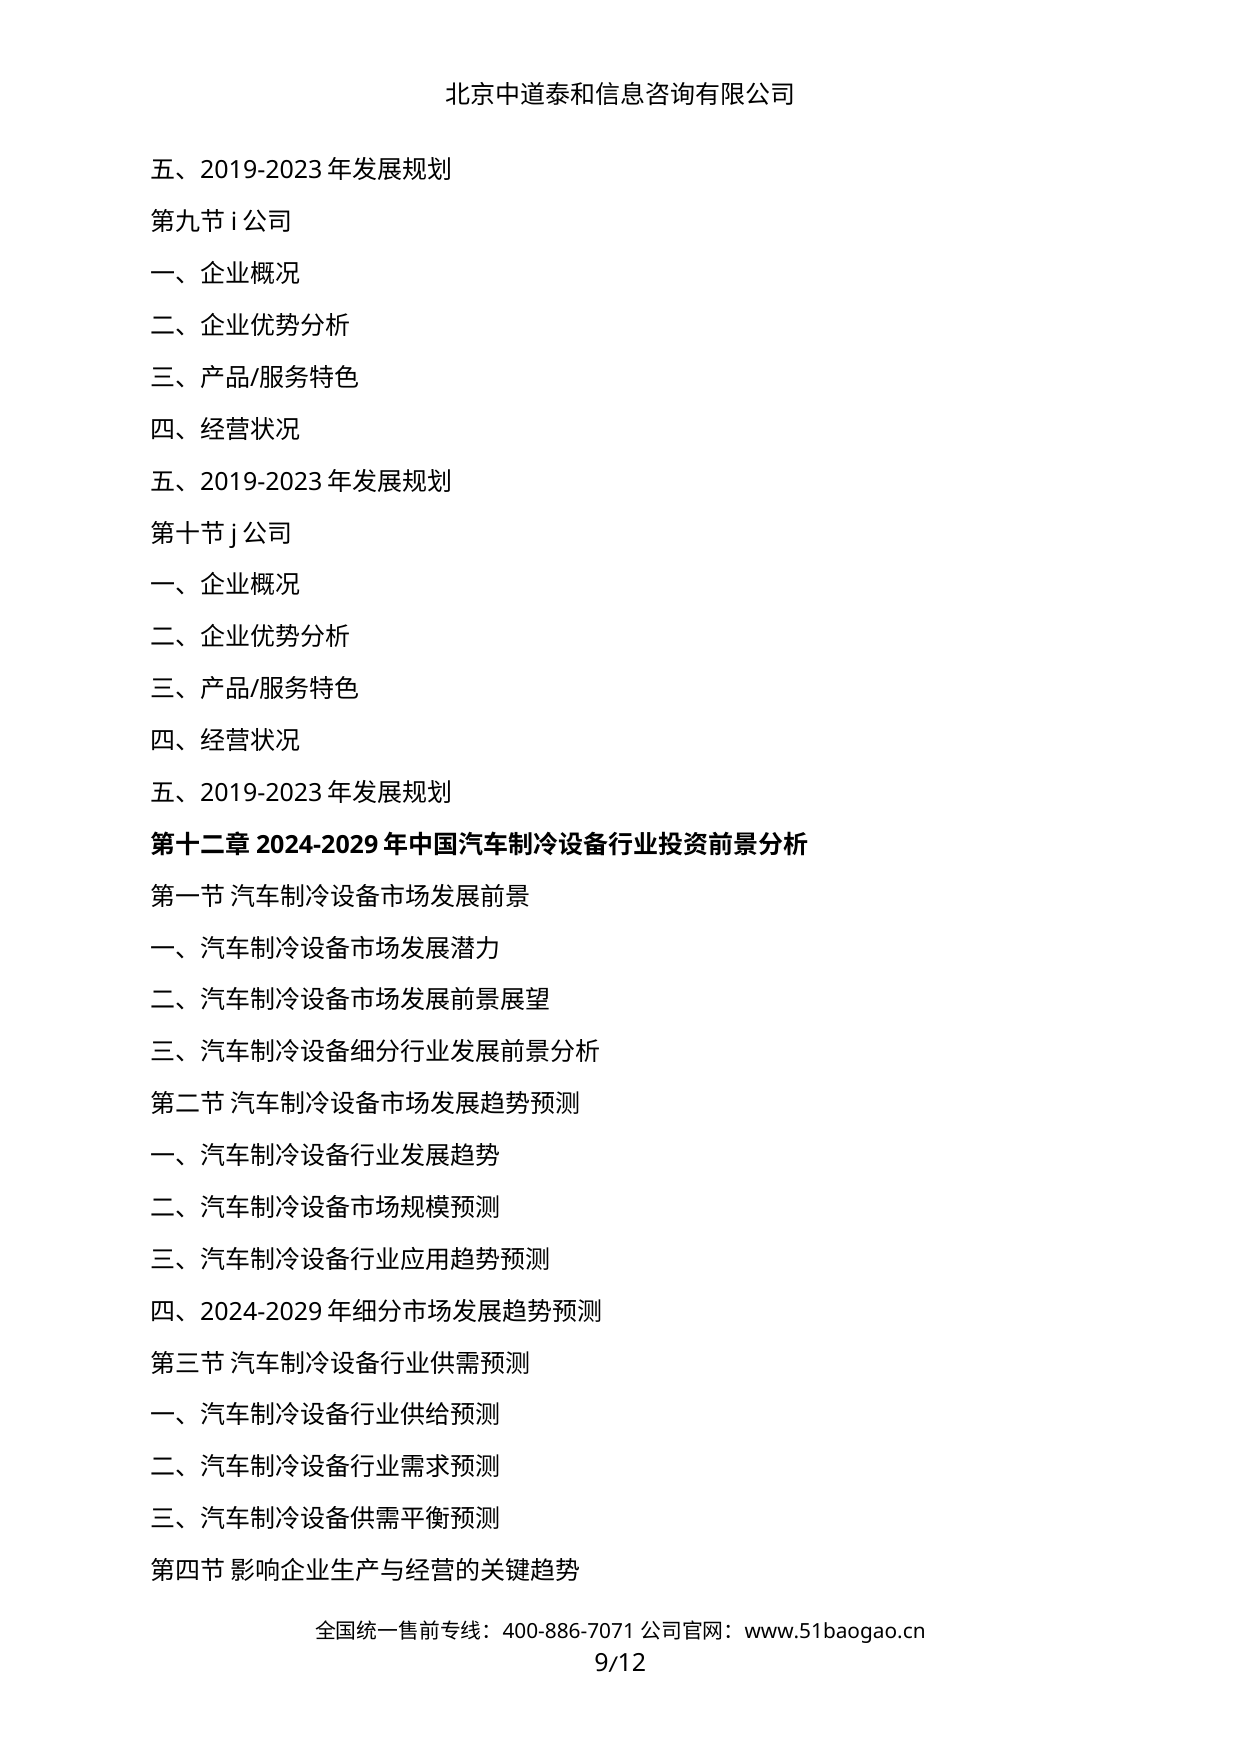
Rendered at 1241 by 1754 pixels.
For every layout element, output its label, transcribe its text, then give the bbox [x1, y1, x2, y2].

text 一、企业概况 [150, 565, 1090, 601]
text 一、汽车制冷设备市场发展潜力 [150, 928, 1090, 964]
text 第十节 j公司 [150, 513, 1090, 549]
text 第九节 i公司 [150, 202, 1090, 238]
text 五、2019-2023年发展规划 [150, 772, 1090, 809]
text 一、汽车制冷设备行业发展趋势 [150, 1136, 1090, 1172]
text 三、汽车制冷设备供需平衡预测 [150, 1499, 1090, 1535]
text 第一节 汽车制冷设备市场发展前景 [150, 876, 1090, 912]
text 五、2019-2023年发展规划 [150, 461, 1090, 497]
text 三、汽车制冷设备细分行业发展前景分析 [150, 1032, 1090, 1068]
text 二、汽车制冷设备市场发展前景展望 [150, 980, 1090, 1016]
text 三、产品/服务特色 [150, 357, 1090, 394]
text 第三节 汽车制冷设备行业供需预测 [150, 1343, 1090, 1379]
text 第四节 影响企业生产与经营的关键趋势 [150, 1551, 1090, 1587]
text 四、经营状况 [150, 721, 1090, 757]
text 一、汽车制冷设备行业供给预测 [150, 1395, 1090, 1431]
text 四、2024-2029年细分市场发展趋势预测 [150, 1291, 1090, 1327]
text 二、企业优势分析 [150, 306, 1090, 342]
text 三、汽车制冷设备行业应用趋势预测 [150, 1239, 1090, 1276]
text 二、汽车制冷设备行业需求预测 [150, 1447, 1090, 1483]
text 二、汽车制冷设备市场规模预测 [150, 1187, 1090, 1224]
text 第十二章 2024-2029年中国汽车制冷设备行业投资前景分析 [150, 824, 1090, 861]
text 三、产品/服务特色 [150, 669, 1090, 705]
text 一、企业概况 [150, 254, 1090, 290]
text 五、2019-2023年发展规划 [150, 150, 1090, 186]
text 四、经营状况 [150, 409, 1090, 446]
text 第二节 汽车制冷设备市场发展趋势预测 [150, 1084, 1090, 1120]
text 二、企业优势分析 [150, 617, 1090, 653]
